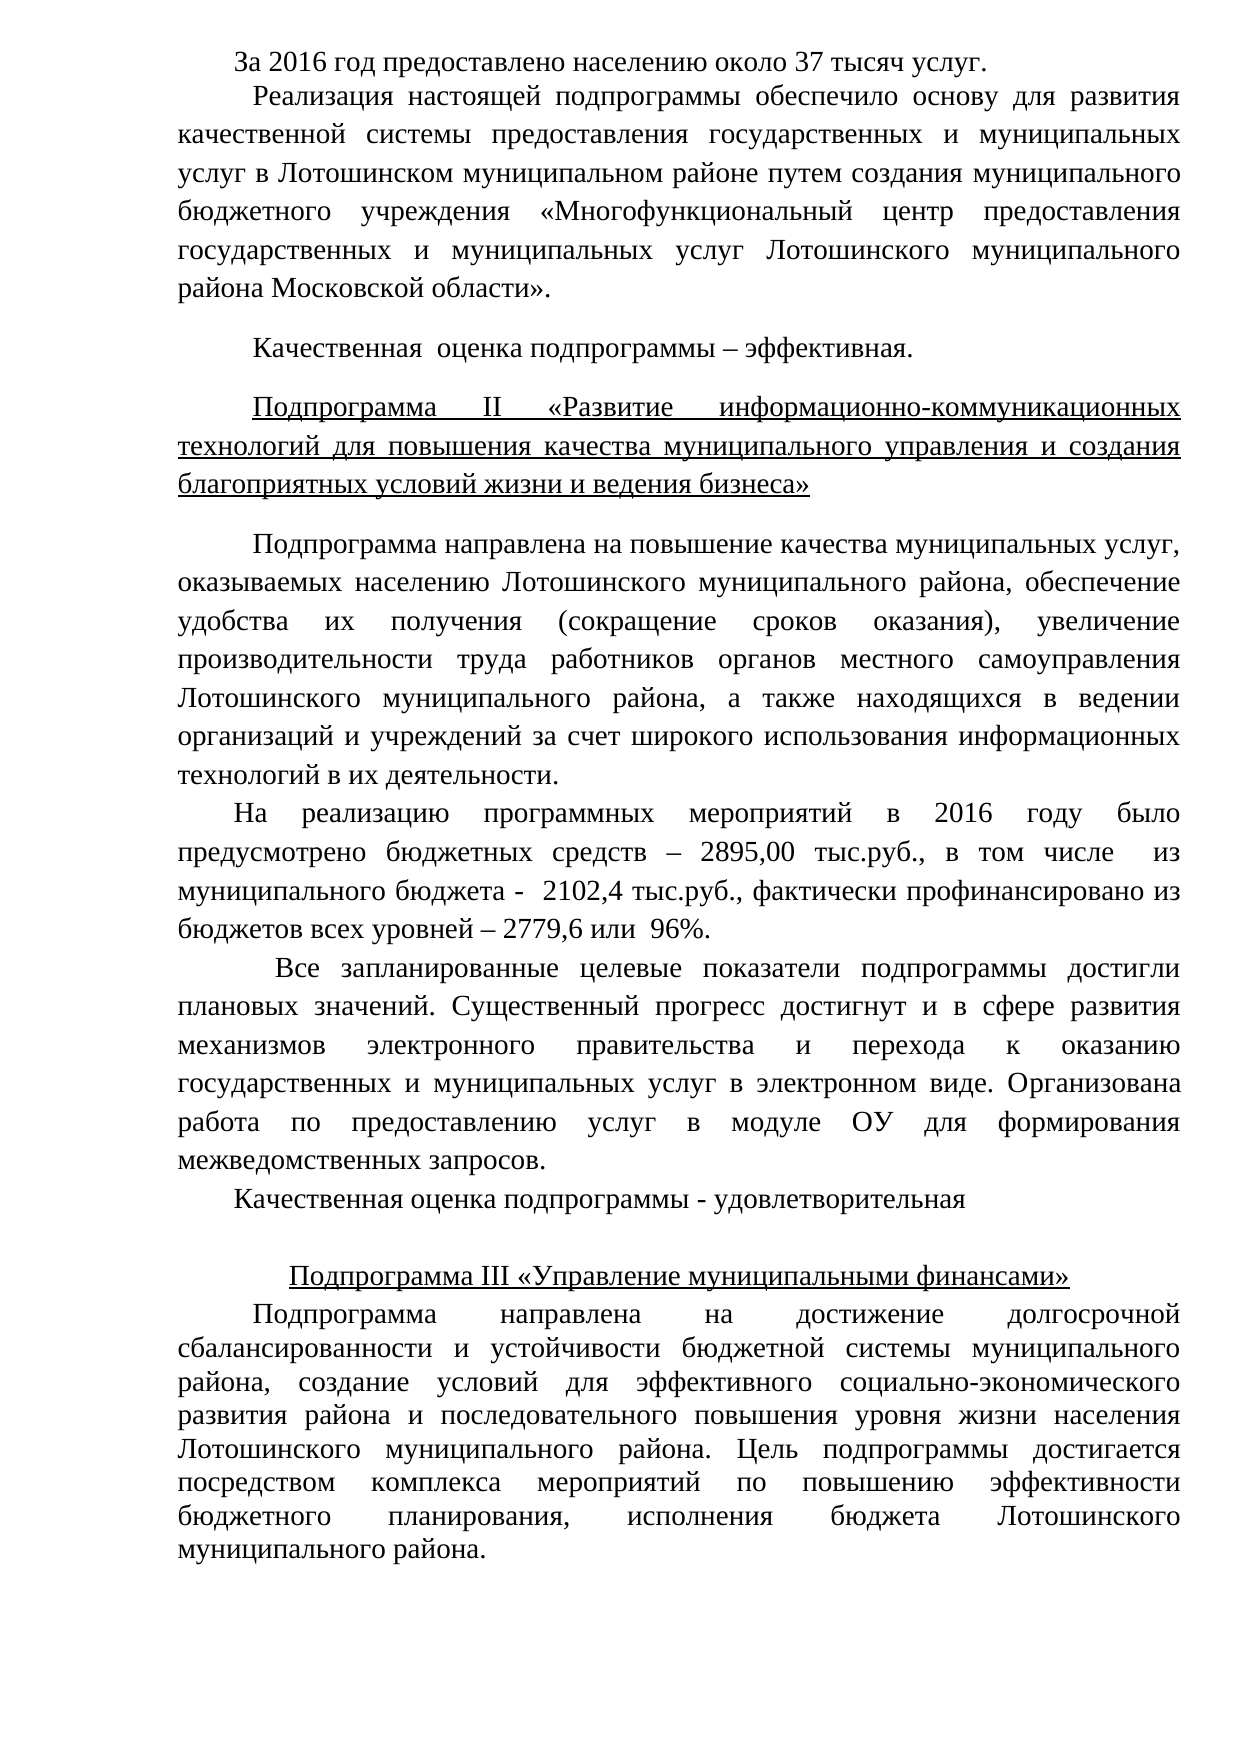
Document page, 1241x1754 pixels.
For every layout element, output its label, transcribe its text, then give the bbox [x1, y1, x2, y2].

text Подпрограмма III «Управление муниципальными финансами» [177, 1258, 1181, 1292]
text За 2016 год предоставлено населению около 37 тысяч услуг. [177, 44, 1181, 78]
text Подпрограмма II «Развитие информационно-коммуникационных технологий для повышения качества муниципального управления и создания благоприятных условий жизни и ведения бизнеса» [177, 389, 1181, 457]
text На реализацию программных мероприятий в 2016 году было предусмотрено бюджетных средств – 2895,00 тыс.руб., в том числе из муниципального бюджета - 2102,4 тыс.руб., фактически профинансировано из бюджетов всех уровней – 2779,6 или 96%. [177, 796, 1181, 945]
text Качественная оценка подпрограммы - удовлетворительная [177, 1181, 1181, 1214]
text Подпрограмма направлена на достижение долгосрочной сбалансированности и устойчивости бюджетной системы муниципального района, создание условий для эффективного социально-экономического развития района и последовательного повышения уровня жизни населения Лотошинского муниципального района. Цель подпрограммы достигается посредством комплекса мероприятий по повышению эффективности бюджетного планирования, исполнения бюджета Лотошинского муниципального района. [177, 1297, 1181, 1565]
text Подпрограмма II «Развитие информационно-коммуникационных технологий для повышения качества муниципального управления и создания благоприятных условий жизни и ведения бизнеса» [177, 458, 1181, 500]
text Реализация настоящей подпрограммы обеспечило основу для развития качественной системы предоставления государственных и муниципальных услуг в Лотошинском муниципальном районе путем создания муниципального бюджетного учреждения «Многофункциональный центр предоставления государственных и муниципальных услуг Лотошинского муниципального района Московской области». [177, 78, 1181, 304]
text Все запланированные целевые показатели подпрограммы достигли плановых значений. Существенный прогресс достигнут и в сфере развития механизмов электронного правительства и перехода к оказанию государственных и муниципальных услуг в электронном виде. Организована работа по предоставлению услуг в модуле ОУ для формирования межведомственных запросов. [177, 950, 1181, 1176]
text Качественная оценка подпрограммы – эффективная. [177, 330, 1181, 363]
text Подпрограмма направлена на повышение качества муниципальных услуг, оказываемых населению Лотошинского муниципального района, обеспечение удобства их получения (сокращение сроков оказания), увеличение производительности труда работников органов местного самоуправления Лотошинского муниципального района, а также находящихся в ведении организаций и учреждений за счет широкого использования информационных технологий в их деятельности. [177, 526, 1181, 791]
